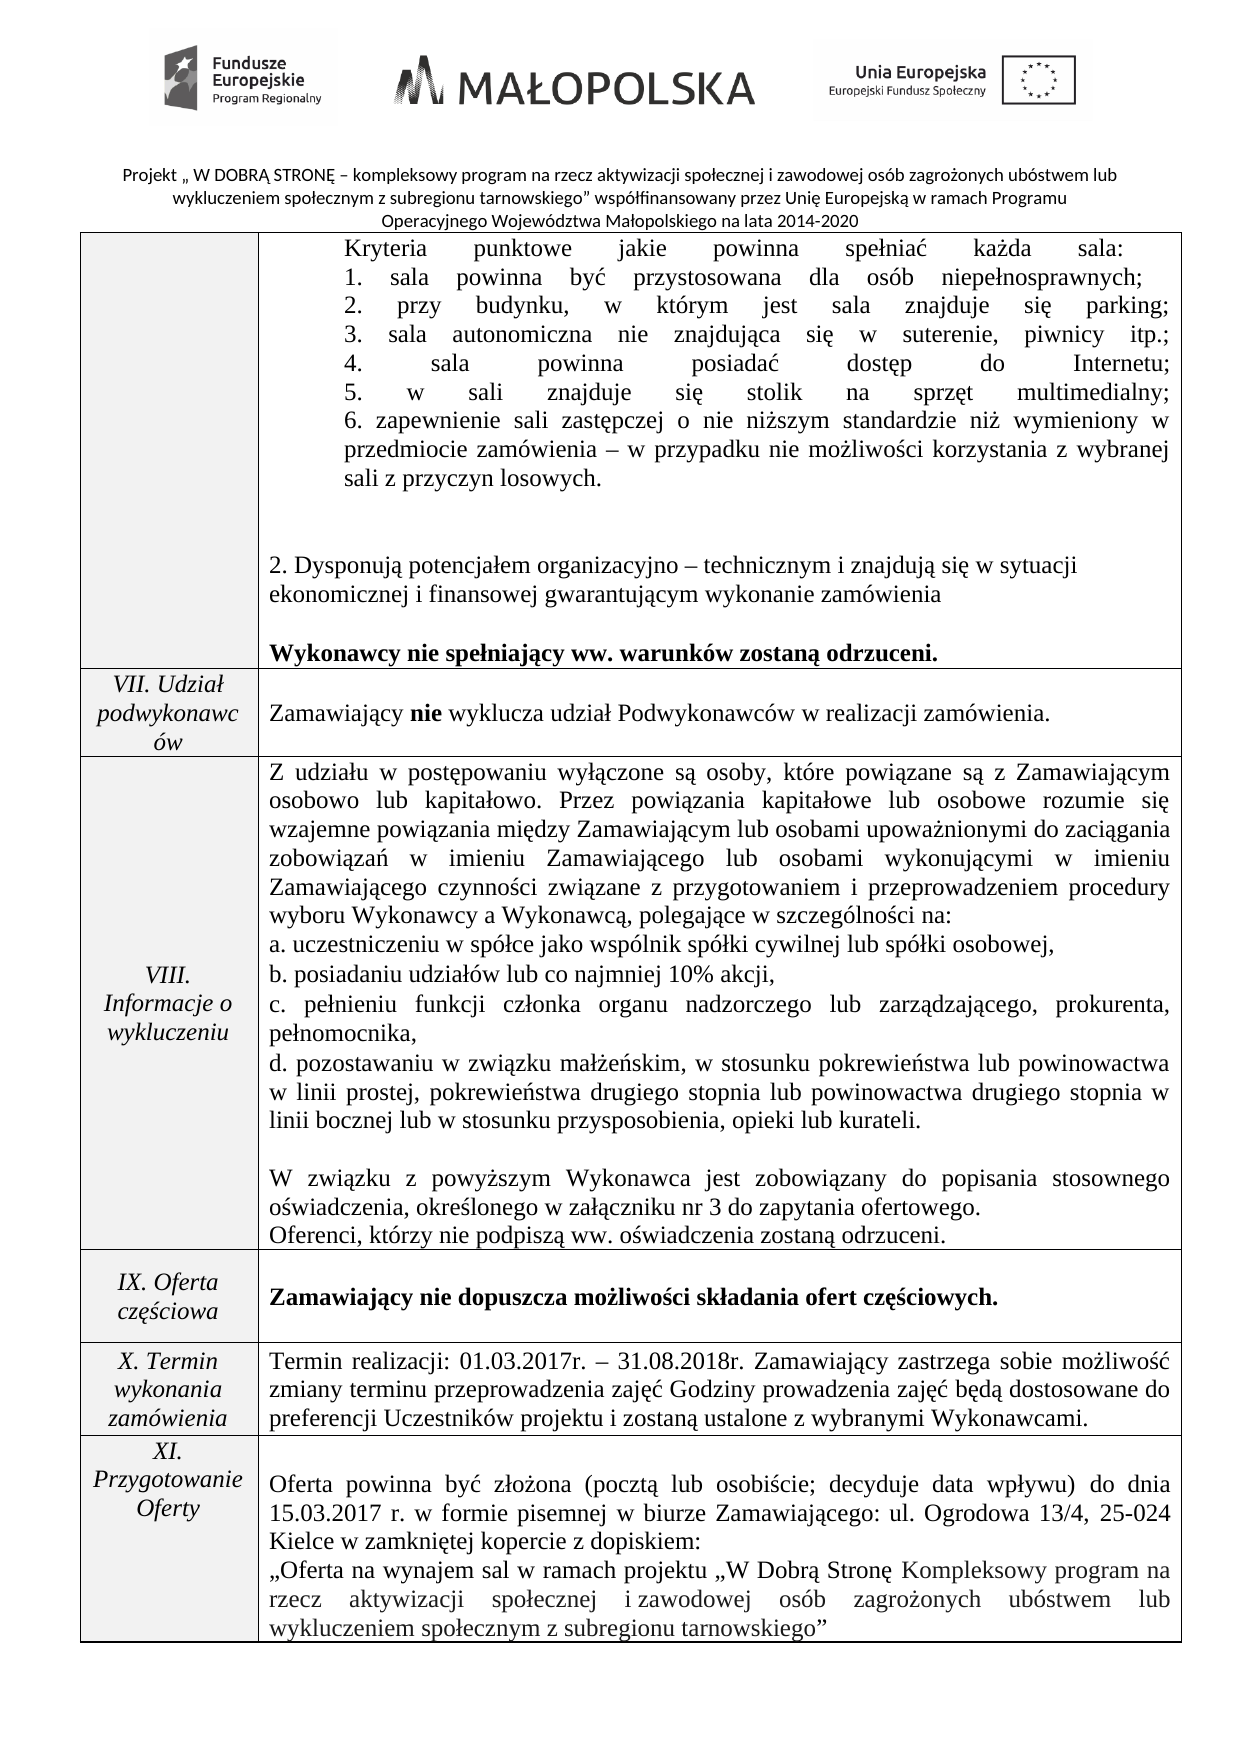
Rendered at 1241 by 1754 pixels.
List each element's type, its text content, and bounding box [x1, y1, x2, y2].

table_cell Zamawiający nie dopuszcza możliwości składania ofert częściowych. [259, 1250, 1181, 1342]
table_cell IX. Oferta częściowa [81, 1250, 258, 1342]
table_cell VII. Udział podwykonawców [81, 669, 258, 756]
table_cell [81, 233, 258, 668]
table_cell VIII. Informacje o wykluczeniu [81, 757, 258, 1249]
table_cell Termin realizacji: 01.03.2017r. – 31.08.2018r. Zamawiający zastrzega sobie możliwość zmiany terminu przeprowadzenia zajęć Godziny prowadzenia zajęć będą dostosowane do preferencji Uczestników projektu i zostaną ustalone z wybranymi Wykonawcami. [259, 1343, 1181, 1435]
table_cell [259, 233, 1181, 668]
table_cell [259, 1436, 1181, 1641]
picture [147, 28, 1093, 126]
table_cell X. Termin wykonania zamówienia [81, 1343, 258, 1435]
table_cell Z udziału w postępowaniu wyłączone są osoby, które powiązane są z Zamawiającym osobowo lub kapitałowo. Przez powiązania kapitałowe lub osobowe rozumie się wzajemne powiązania między Zamawiającym lub osobami upoważnionymi do zaciągania zobowiązań w imieniu Zamawiającego lub osobami wykonującymi w imieniu Zamawiającego czynności związane z przygotowaniem i przeprowadzeniem procedury wyboru Wykonawcy a Wykonawcą, polegające w szczególności na: a. uczestniczeniu w spółce jako wspólnik spółki cywilnej lub spółki osobowej, b. posiadaniu udziałów lub co najmniej 10% akcji, c. pełnieniu funkcji członka organu nadzorczego lub zarządzającego, prokurenta, pełnomocnika, d. pozostawaniu w związku małżeńskim, w stosunku pokrewieństwa lub powinowactwa w linii prostej, pokrewieństwa drugiego stopnia lub powinowactwa drugiego stopnia w linii bocznej lub w stosunku przysposobienia, opieki lub kurateli. W związku z powyższym Wykonawca jest zobowiązany do popisania stosownego oświadczenia, określonego w załączniku nr 3 do zapytania ofertowego. Oferenci, którzy nie podpiszą ww. oświadczenia zostaną odrzuceni. [259, 757, 1181, 1249]
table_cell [81, 1436, 258, 1641]
table_cell Zamawiający nie wyklucza udział Podwykonawców w realizacji zamówienia. [259, 669, 1181, 756]
